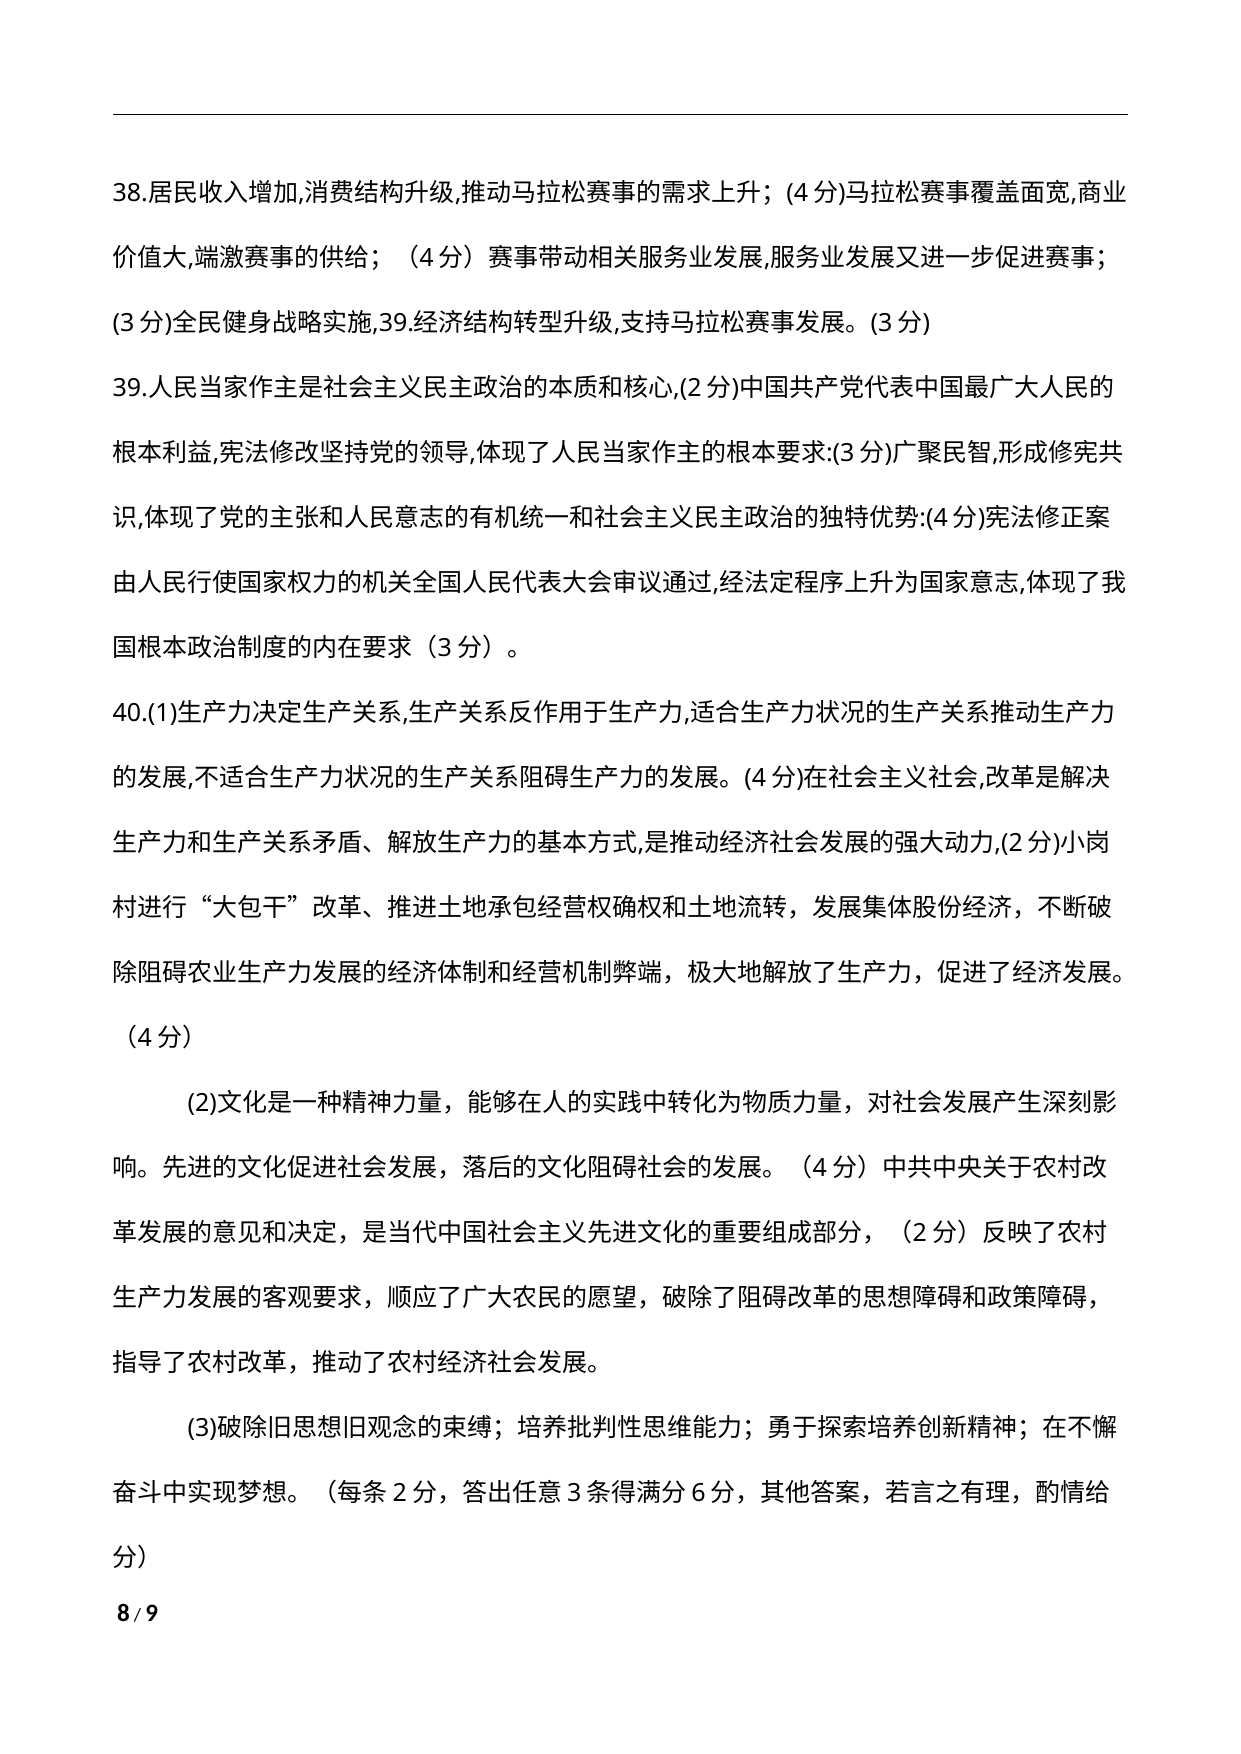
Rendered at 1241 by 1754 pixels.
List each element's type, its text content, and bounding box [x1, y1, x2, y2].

text 38.居民收入增加,消费结构升级,推动马拉松赛事的需求上升；(4分)马拉松赛事覆盖面宽,商业价值大,端激赛事的供给；（4分）赛事带动相关服务业发展,服务业发展又进一步促进赛事；(3分)全民健身战略实施,39.经济结构转型升级,支持马拉松赛事发展。(3分) [112, 158, 1128, 353]
text (3)破除旧思想旧观念的束缚；培养批判性思维能力；勇于探索培养创新精神；在不懈奋斗中实现梦想。（每条2分，答出任意3条得满分6分，其他答案，若言之有理，酌情给分） [112, 1393, 1128, 1588]
text (2)文化是一种精神力量，能够在人的实践中转化为物质力量，对社会发展产生深刻影响。先进的文化促进社会发展，落后的文化阻碍社会的发展。（4分）中共中央关于农村改革发展的意见和决定，是当代中国社会主义先进文化的重要组成部分，（2分）反映了农村生产力发展的客观要求，顺应了广大农民的愿望，破除了阻碍改革的思想障碍和政策障碍，指导了农村改革，推动了农村经济社会发展。 [112, 1068, 1128, 1393]
text 39.人民当家作主是社会主义民主政治的本质和核心,(2分)中国共产党代表中国最广大人民的根本利益,宪法修改坚持党的领导,体现了人民当家作主的根本要求:(3分)广聚民智,形成修宪共识,体现了党的主张和人民意志的有机统一和社会主义民主政治的独特优势:(4分)宪法修正案由人民行使国家权力的机关全国人民代表大会审议通过,经法定程序上升为国家意志,体现了我国根本政治制度的内在要求（3分）。 [112, 353, 1128, 678]
text 40.(1)生产力决定生产关系,生产关系反作用于生产力,适合生产力状况的生产关系推动生产力的发展,不适合生产力状况的生产关系阻碍生产力的发展。(4分)在社会主义社会,改革是解决生产力和生产关系矛盾、解放生产力的基本方式,是推动经济社会发展的强大动力,(2分)小岗村进行“大包干”改革、推进土地承包经营权确权和土地流转，发展集体股份经济，不断破除阻碍农业生产力发展的经济体制和经营机制弊端，极大地解放了生产力，促进了经济发展。（4分） [112, 678, 1128, 1068]
